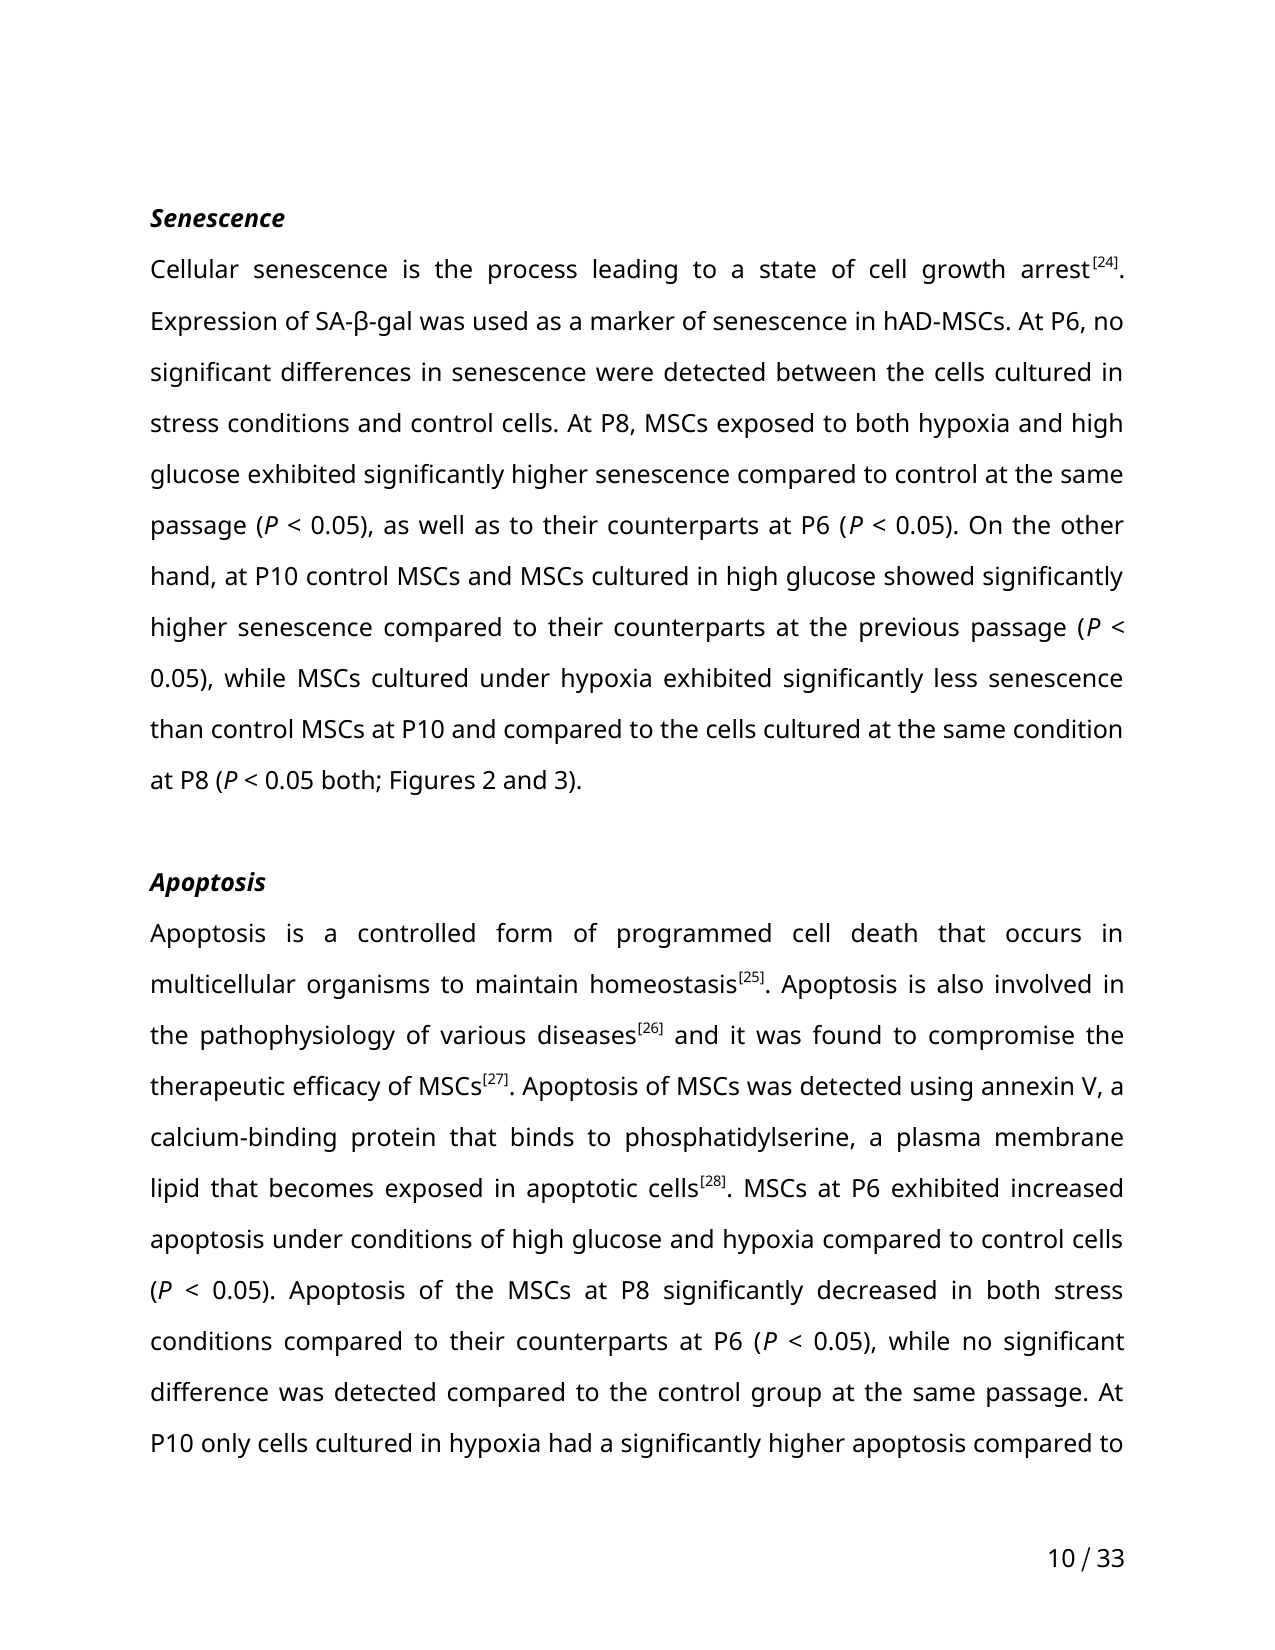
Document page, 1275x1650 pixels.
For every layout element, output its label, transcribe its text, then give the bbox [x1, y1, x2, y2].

text Apoptosis [150, 864, 1125, 899]
text Cellular senescence is the process leading to a state of cell growth arrest[24]. Expression of SA-β-gal was used as a marker of senescence in hAD-MSCs. At P6, no significant differences in senescence were detected between the cells cultured in stress conditions and control cells. At P8, MSCs exposed to both hypoxia and high glucose exhibited significantly higher senescence compared to control at the same passage (P < 0.05), as well as to their counterparts at P6 (P < 0.05). On the other hand, at P10 control MSCs and MSCs cultured in high glucose showed significantly higher senescence compared to their counterparts at the previous passage (P < 0.05), while MSCs cultured under hypoxia exhibited significantly less senescence than control MSCs at P10 and compared to the cells cultured at the same condition at P8 (P < 0.05 both; Figures 2 and 3). [150, 252, 1125, 797]
text Senescence [150, 201, 1125, 235]
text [150, 916, 1125, 1460]
